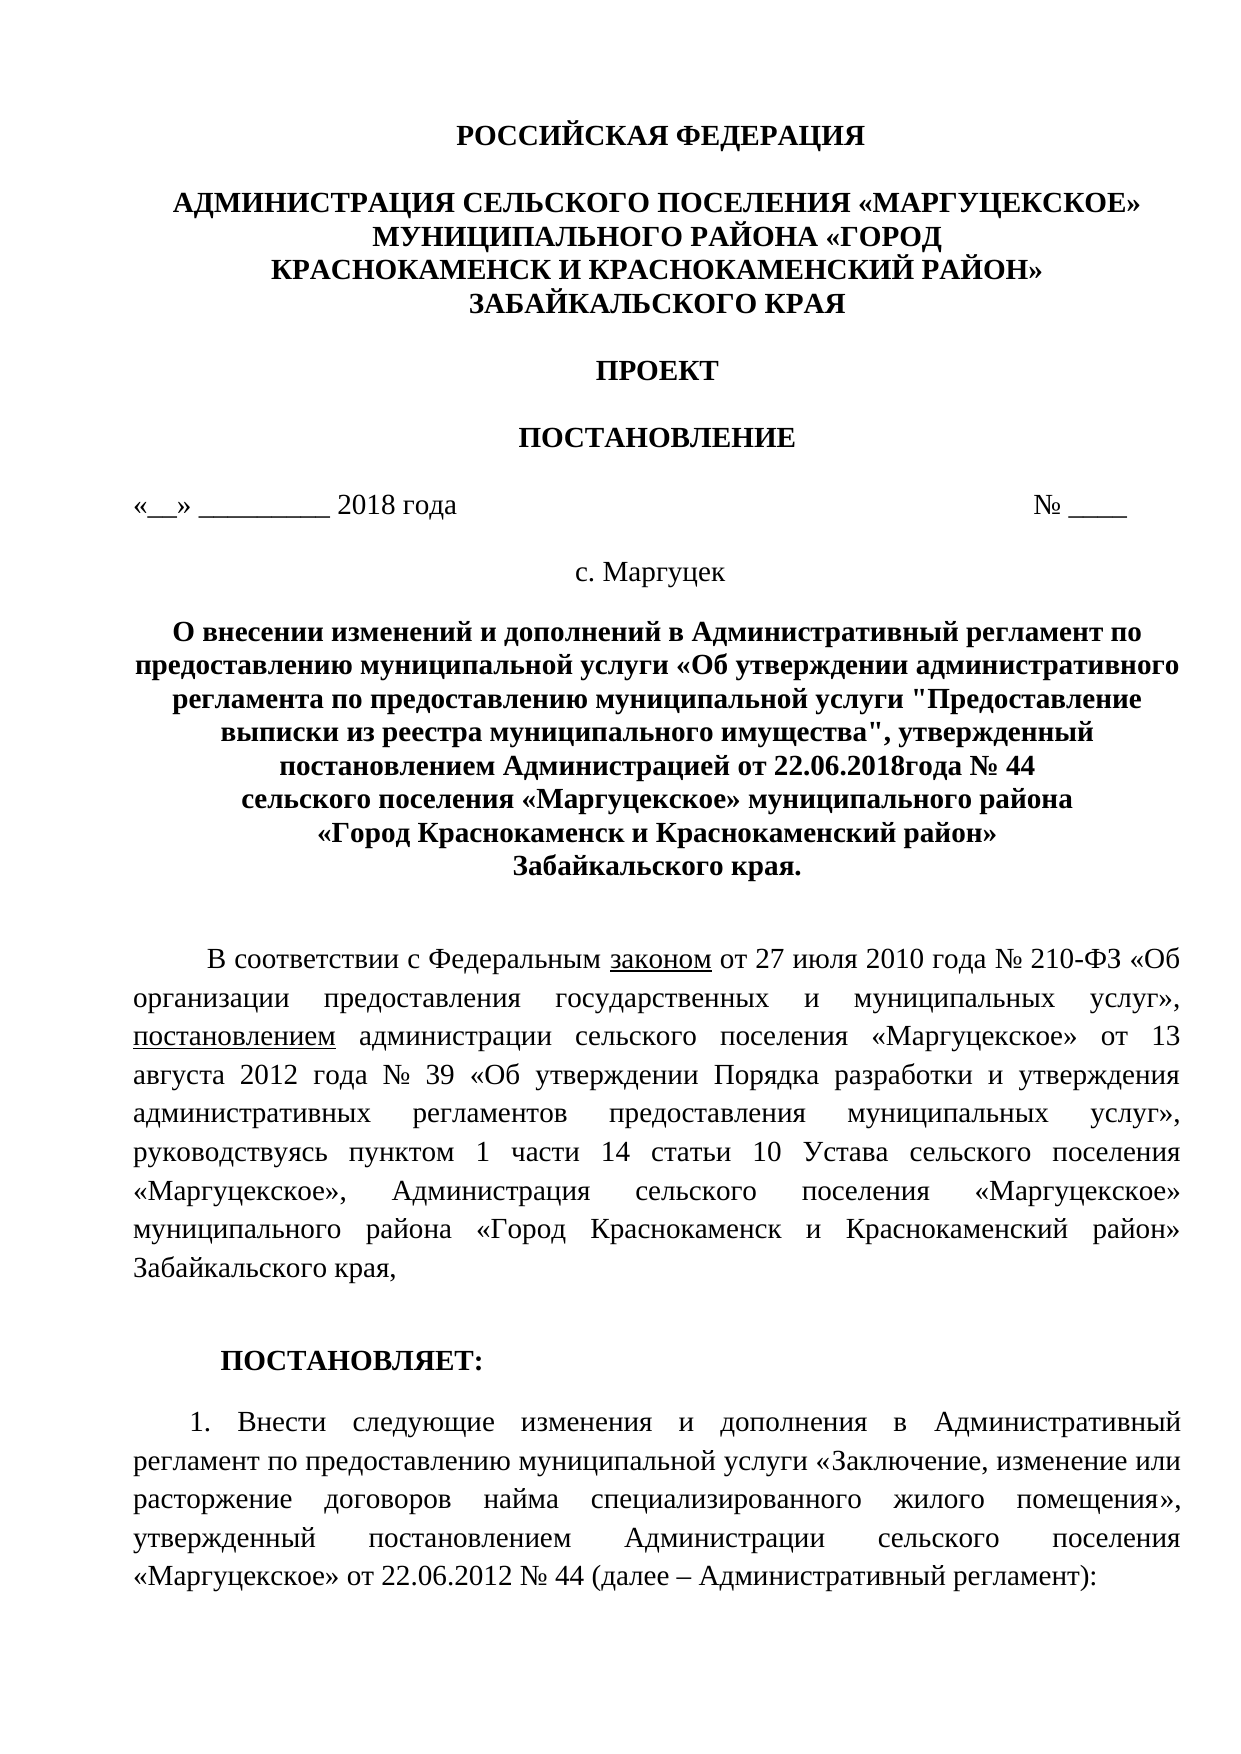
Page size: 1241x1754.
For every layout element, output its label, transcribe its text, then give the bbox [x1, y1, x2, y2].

text ЗАБАЙКАЛЬСКОГО КРАЯ [133, 286, 1181, 319]
text КРАСНОКАМЕНСК И КРАСНОКАМЕНСКИЙ РАЙОН» [133, 252, 1181, 286]
text ПРОЕКТ [133, 353, 1181, 387]
text «__» _________ 2018 года № ____ [133, 487, 1181, 521]
text ПОСТАНОВЛЕНИЕ [133, 420, 1181, 454]
text О внесении изменений и дополнений в Административный регламент по предоставлению муниципальной услуги «Об утверждении административного регламента по предоставлению муниципальной услуги "Предоставление выписки из реестра муниципального имущества", утвержденный постановлением Администрацией от 22.06.2018года № 44 [133, 614, 1181, 781]
text ПОСТАНОВЛЯЕТ: [133, 1343, 1181, 1376]
text Забайкальского края. [133, 848, 1181, 882]
text АДМИНИСТРАЦИЯ СЕЛЬСКОГО ПОСЕЛЕНИЯ «МАРГУЦЕКСКОЕ» МУНИЦИПАЛЬНОГО РАЙОНА «ГОРОД [133, 185, 1181, 252]
text «Город Краснокаменск и Краснокаменский район» [133, 815, 1181, 848]
text с. Маргуцек [133, 554, 1181, 588]
text 1. Внести следующие изменения и дополнения в Административный регламент по предоставлению муниципальной услуги «Заключение, изменение или расторжение договоров найма специализированного жилого помещения», утвержденный постановлением Администрации сельского поселения «Маргуцекское» от 22.06.2012 № 44 (далее – Административный регламент): [133, 1404, 1181, 1592]
text В соответствии с Федеральным законом от 27 июля 2010 года № 210-ФЗ «Об организации предоставления государственных и муниципальных услуг», постановлением администрации сельского поселения «Маргуцекское» от 13 августа 2012 года № 39 «Об утверждении Порядка разработки и утверждения административных регламентов предоставления муниципальных услуг», руководствуясь пунктом 1 части 14 статьи 10 Устава сельского поселения «Маргуцекское», Администрация сельского поселения «Маргуцекское» муниципального района «Город Краснокаменск и Краснокаменский район» Забайкальского края, [133, 941, 1181, 1283]
text сельского поселения «Маргуцекское» муниципального района [133, 781, 1181, 815]
text ﻿ РОССИЙСКАЯ ФЕДЕРАЦИЯ [133, 118, 1181, 152]
